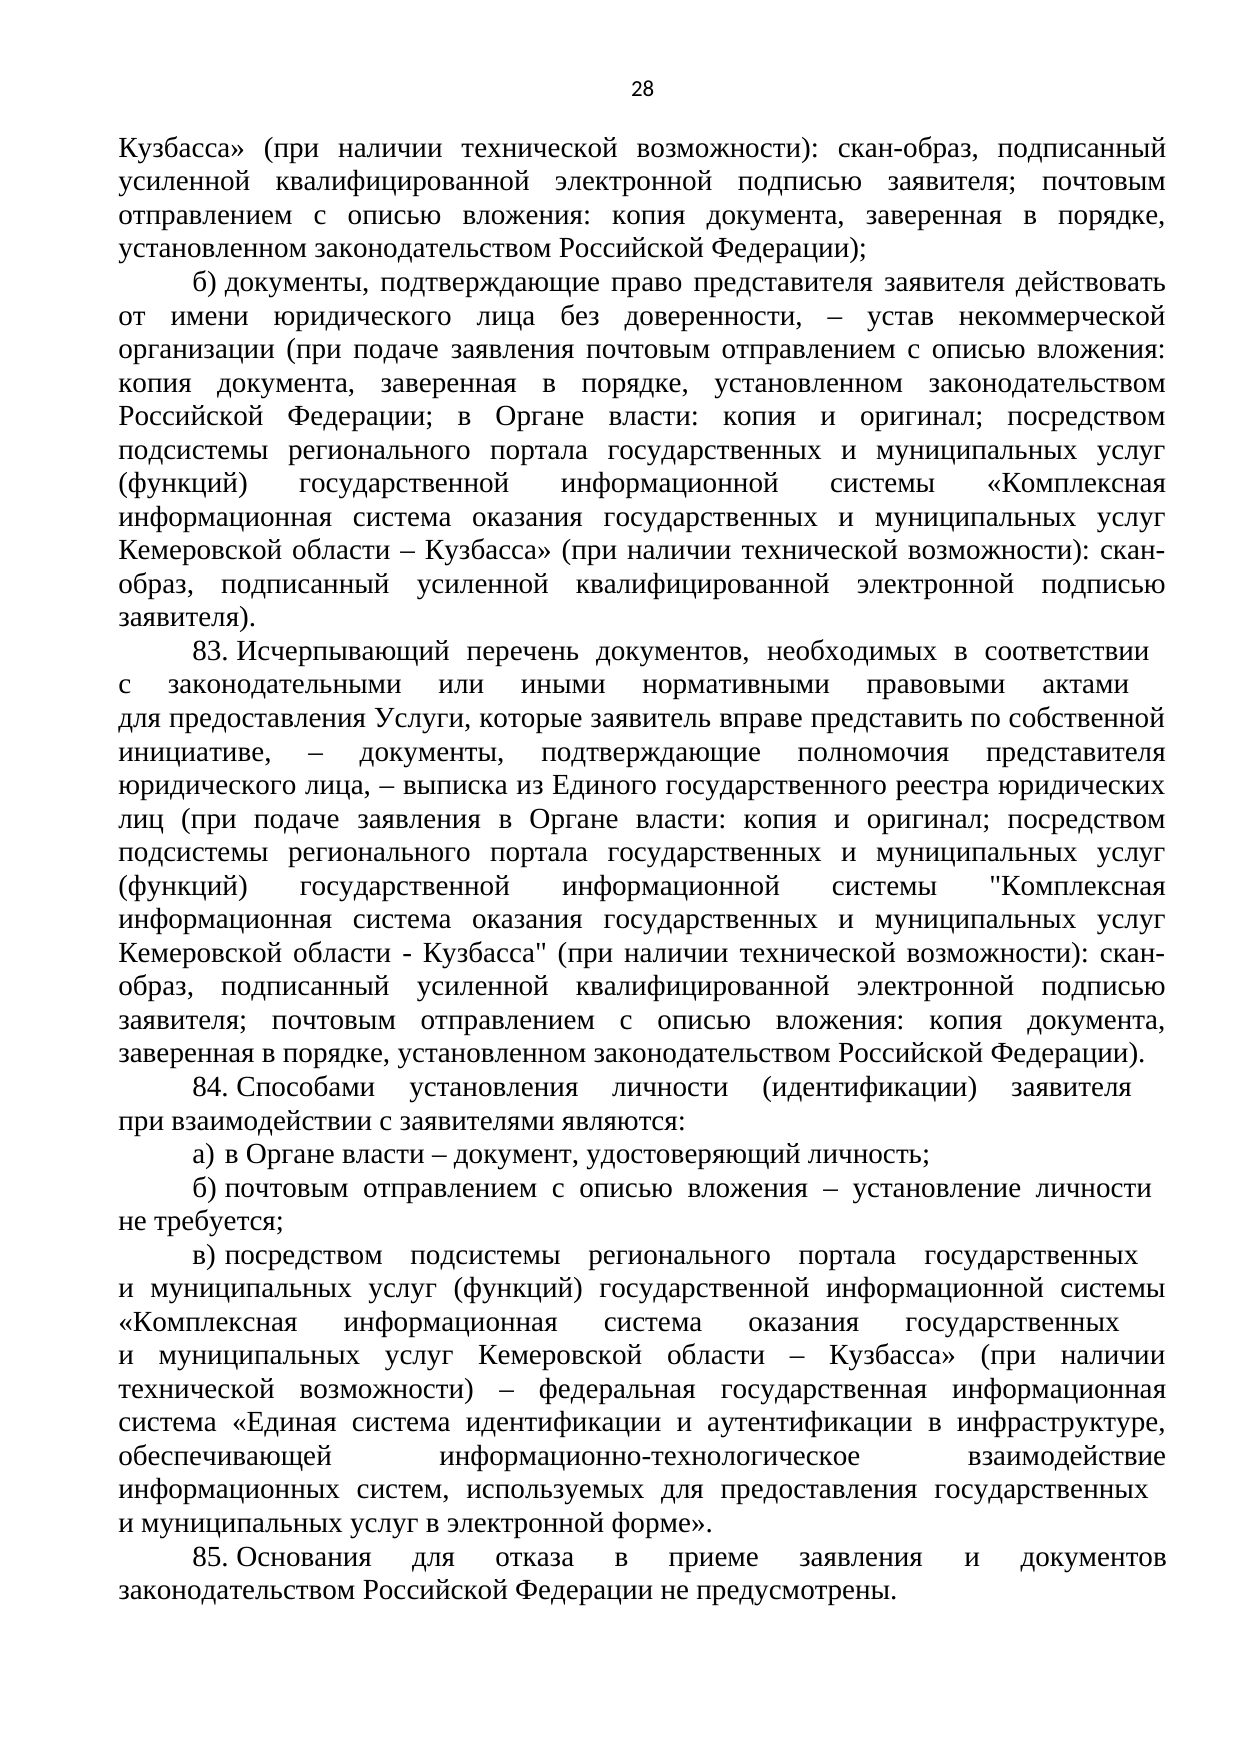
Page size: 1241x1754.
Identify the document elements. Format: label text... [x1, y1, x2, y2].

list Способами установления личности (идентификации) заявителя при взаимодействии с заявителями являются: [118, 1069, 1167, 1136]
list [118, 130, 1167, 264]
list посредством подсистемы регионального портала государственных и муниципальных услуг (функций) государственной информационной системы «Комплексная информационная система оказания государственных и муниципальных услуг Кемеровской области – Кузбасса» (при наличии технической возможности) – федеральная государственная информационная система «Единая система идентификации и аутентификации в инфраструктуре, обеспечивающей информационно-технологическое взаимодействие информационных систем, используемых для предоставления государственных и муниципальных услуг в электронной форме». [118, 1237, 1167, 1539]
list почтовым отправлением с описью вложения – установление личности не требуется; [118, 1170, 1167, 1237]
list Основания для отказа в приеме заявления и документов законодательством Российской Федерации не предусмотрены. [118, 1539, 1167, 1606]
list Исчерпывающий перечень документов, необходимых в соответствии с законодательными или иными нормативными правовыми актами для предоставления Услуги, которые заявитель вправе представить по собственной инициативе, – документы, подтверждающие полномочия представителя юридического лица, – выписка из Единого государственного реестра юридических лиц (при подаче заявления в Органе власти: копия и оригинал; посредством подсистемы регионального портала государственных и муниципальных услуг (функций) государственной информационной системы "Комплексная информационная система оказания государственных и муниципальных услуг Кемеровской области - Кузбасса" (при наличии технической возможности): скан-образ, подписанный усиленной квалифицированной электронной подписью заявителя; почтовым отправлением с описью вложения: копия документа, заверенная в порядке, установленном законодательством Российской Федерации). [118, 633, 1167, 1069]
list документы, подтверждающие право представителя заявителя действовать от имени юридического лица без доверенности, – устав некоммерческой организации (при подаче заявления почтовым отправлением с описью вложения: копия документа, заверенная в порядке, установленном законодательством Российской Федерации; в Органе власти: копия и оригинал; посредством подсистемы регионального портала государственных и муниципальных услуг (функций) государственной информационной системы «Комплексная информационная система оказания государственных и муниципальных услуг Кемеровской области – Кузбасса» (при наличии технической возможности): скан-образ, подписанный усиленной квалифицированной электронной подписью заявителя). [118, 264, 1167, 633]
list в Органе власти – документ, удостоверяющий личность; [118, 1136, 1167, 1170]
